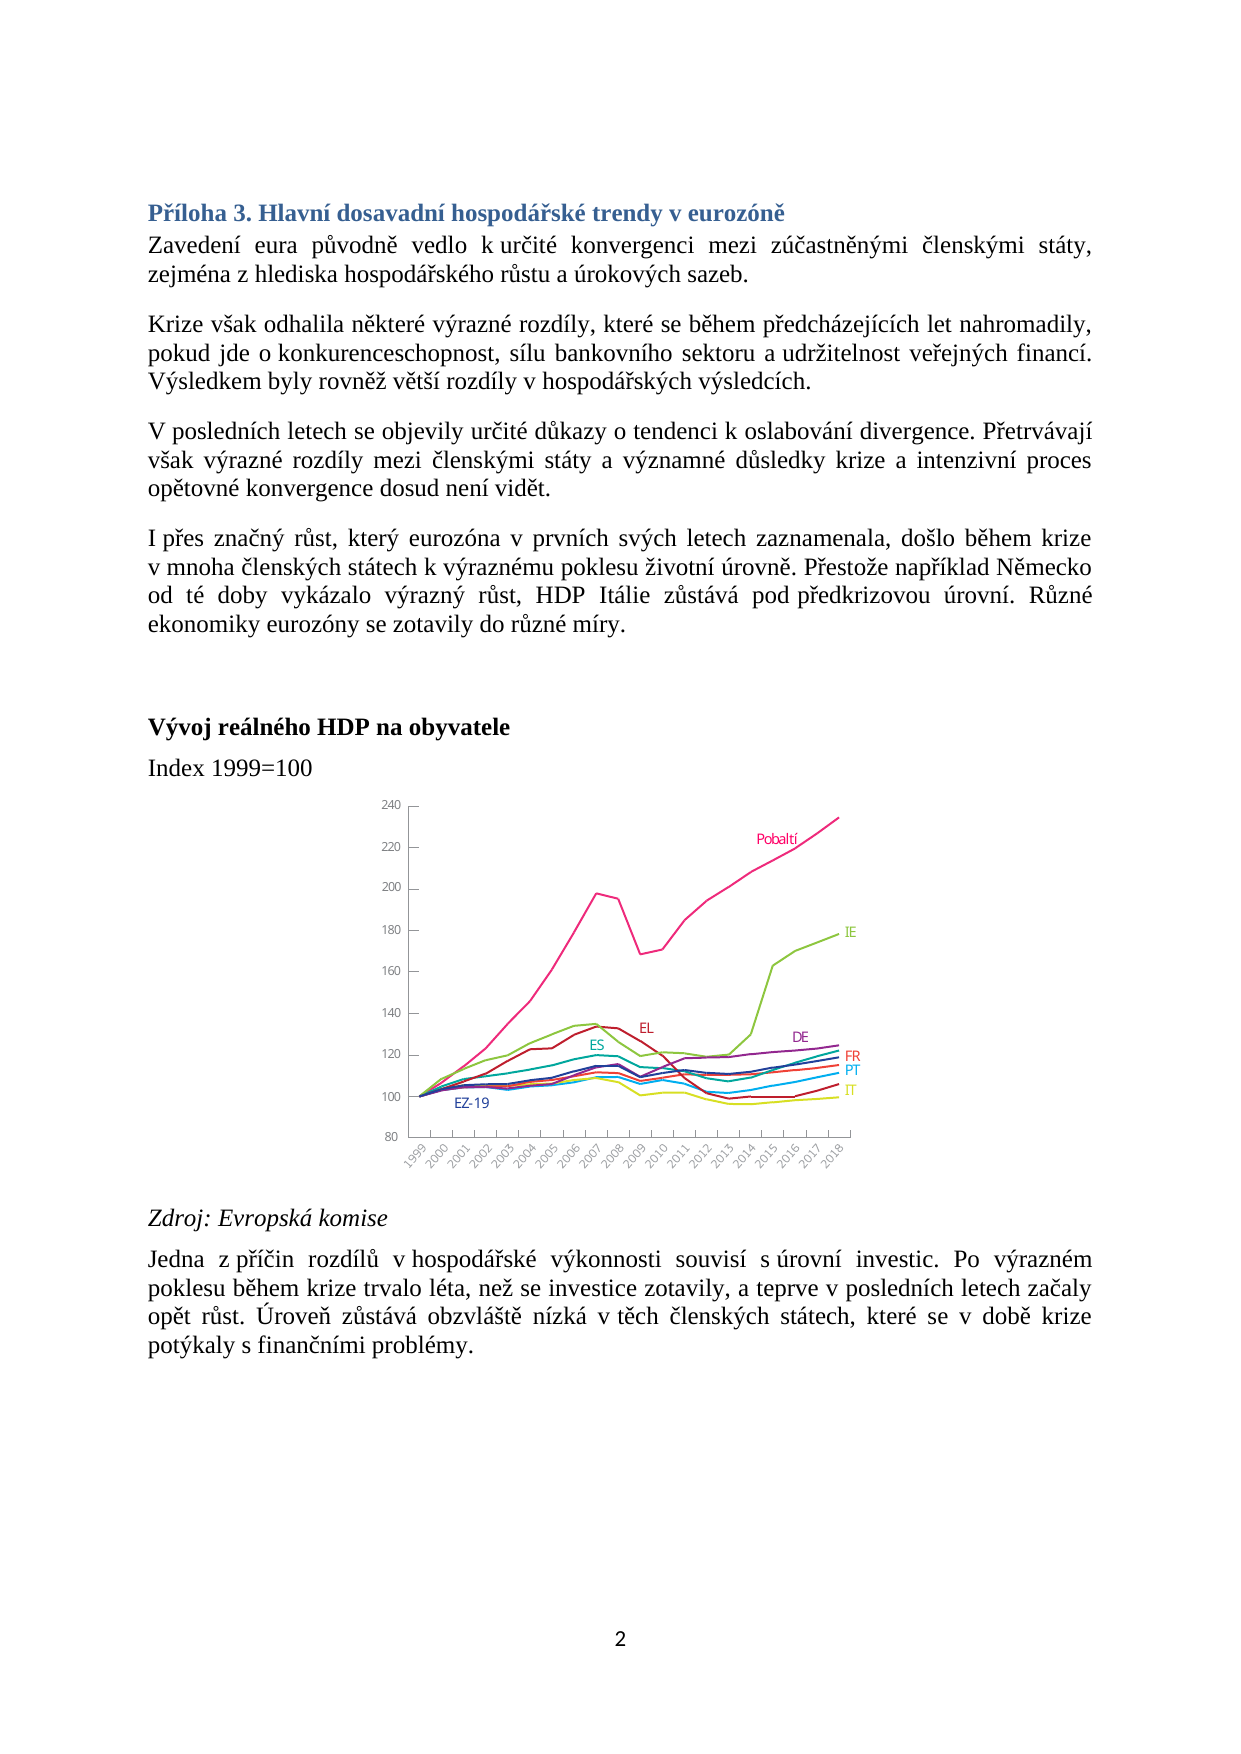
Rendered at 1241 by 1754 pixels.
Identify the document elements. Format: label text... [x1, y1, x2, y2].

text Zavedení eura původně vedlo k určité konvergenci mezi zúčastněnými členskými státy, zejména z hlediska hospodářského růstu a úrokových sazeb. [148, 231, 1093, 288]
text Zdroj: Evropská komise [148, 1203, 1093, 1231]
subtitle Příloha 3. Hlavní dosavadní hospodářské trendy v eurozóně [148, 198, 1093, 226]
text Index 1999=100 [148, 753, 1093, 782]
text Vývoj reálného HDP na obyvatele [148, 712, 1093, 741]
text V posledních letech se objevily určité důkazy o tendenci k oslabování divergence. Přetrvávají však výrazné rozdíly mezi členskými státy a významné důsledky krize a intenzivní proces opětovné konvergence dosud není vidět. [148, 416, 1093, 502]
text Jedna z příčin rozdílů v hospodářské výkonnosti souvisí s úrovní investic. Po výrazném poklesu během krize trvalo léta, než se investice zotavily, a teprve v posledních letech začaly opět růst. Úroveň zůstává obzvláště nízká v těch členských státech, které se v době krize potýkaly s finančními problémy. [148, 1244, 1093, 1359]
text I přes značný růst, který eurozóna v prvních svých letech zaznamenala, došlo během krize v mnoha členských státech k výraznému poklesu životní úrovně. Přestože například Německo od té doby vykázalo výrazný růst, HDP Itálie zůstává pod předkrizovou úrovní. Různé ekonomiky eurozóny se zotavily do různé míry. [148, 523, 1093, 638]
text Krize však odhalila některé výrazné rozdíly, které se během předcházejících let nahromadily, pokud jde o konkurenceschopnost, sílu bankovního sektoru a udržitelnost veřejných financí. Výsledkem byly rovněž větší rozdíly v hospodářských výsledcích. [148, 309, 1093, 395]
